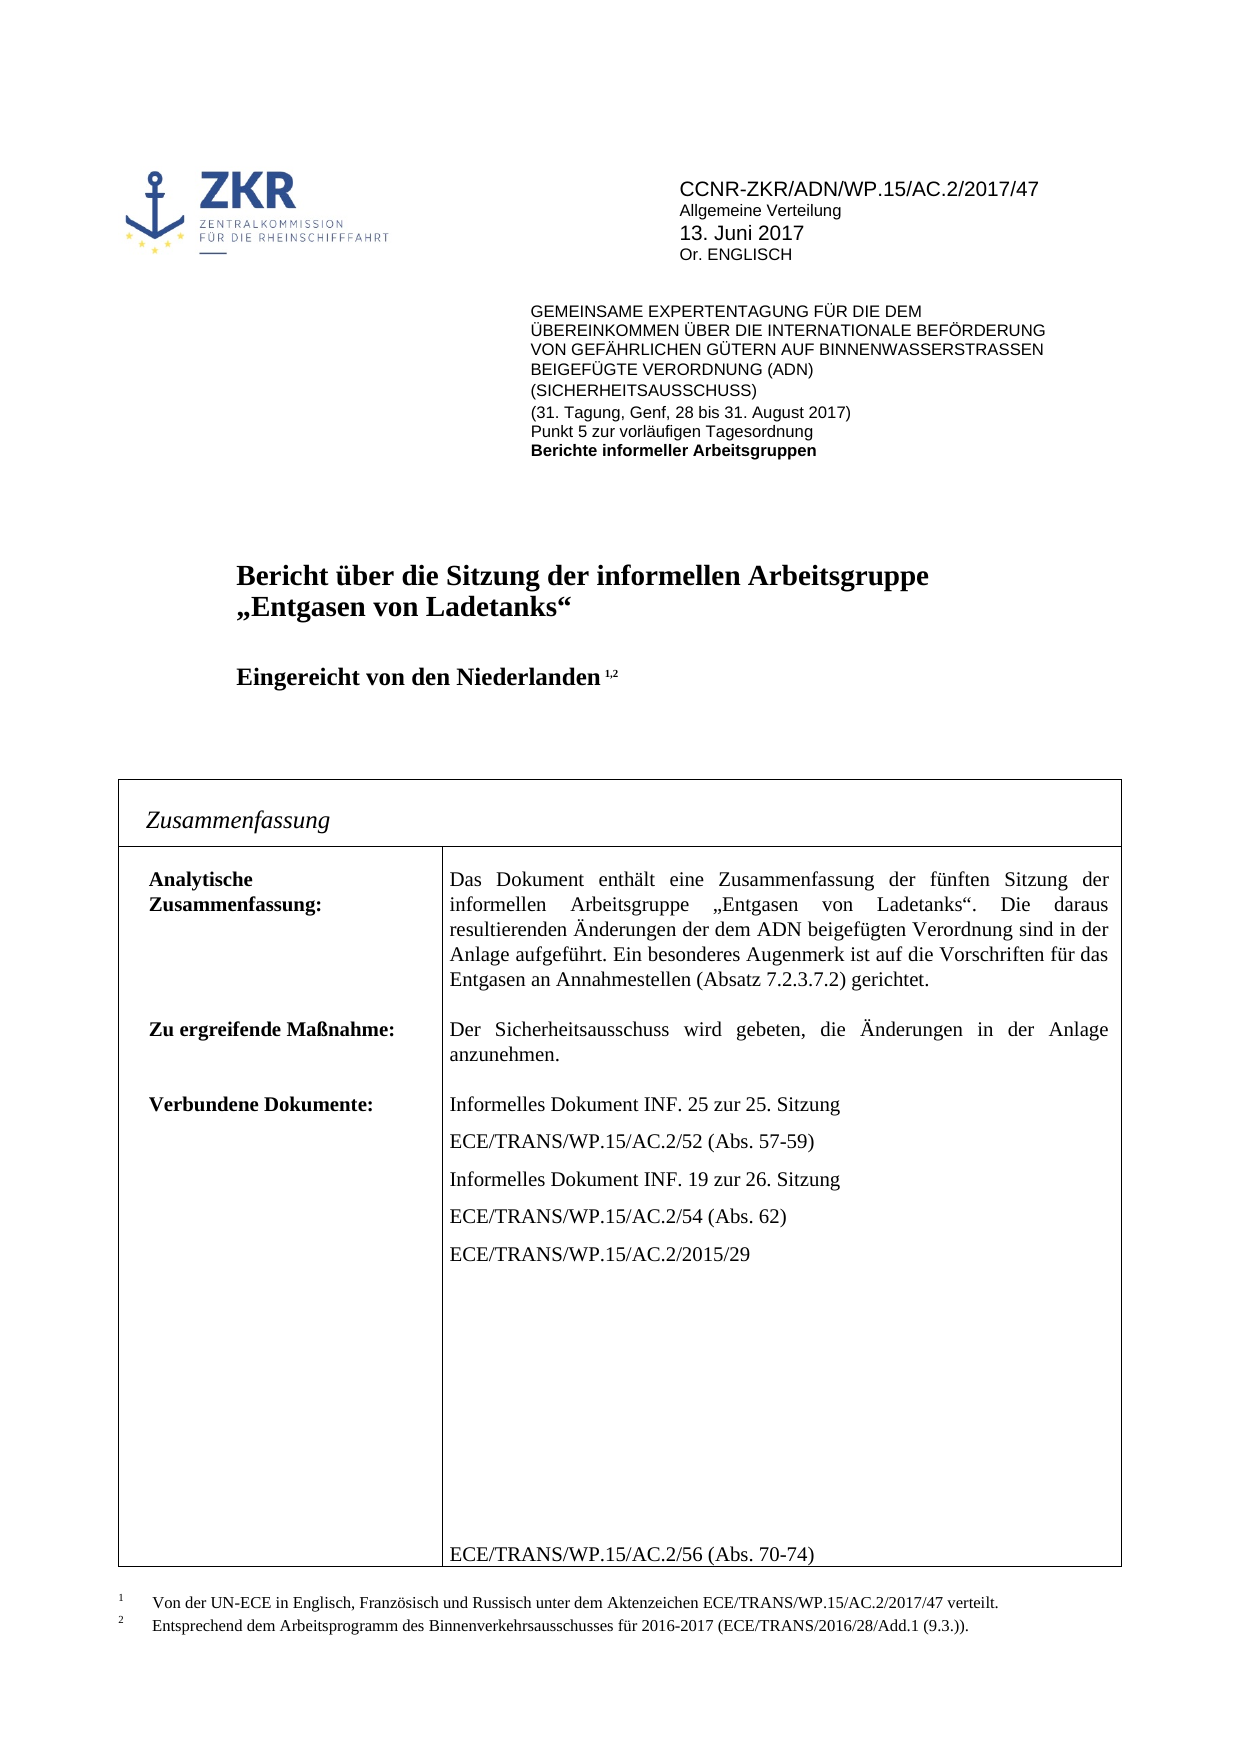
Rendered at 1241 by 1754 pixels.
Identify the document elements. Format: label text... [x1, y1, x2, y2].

text Allgemeine Verteilung [679, 201, 1122, 220]
text Punkt 5 zur vorläufigen Tagesordnung [531, 422, 1122, 441]
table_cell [119, 1078, 442, 1566]
text CCNR-ZKR/ADN/WP.15/AC.2/2017/47 [679, 177, 1152, 201]
text (31. Tagung, Genf, 28 bis 31. August 2017) [531, 402, 1122, 422]
text Berichte informeller Arbeitsgruppen [531, 441, 1122, 460]
table_cell Zu ergreifende Maßnahme: [119, 1003, 442, 1078]
text VON GEFÄHRLICHEN GÜTERN AUF BINNENWASSERSTRASSEN [530, 340, 1122, 359]
text Eingereicht von den Niederlanden , [118, 660, 1004, 691]
text (SICHERHEITSAUSSCHUSS) [530, 381, 1122, 402]
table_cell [443, 1078, 1121, 1566]
table_cell Analytische Zusammenfassung: [119, 847, 442, 1003]
text ÜBEREINKOMMEN ÜBER DIE INTERNATIONALE BEFÖRDERUNG [530, 321, 1122, 340]
text Bericht über die Sitzung der informellen Arbeitsgruppe „Entgasen von Ladetanks“ [177, 560, 1004, 622]
text BEIGEFÜGTE VERORDNUNG (ADN) [530, 359, 1122, 381]
table_header Zusammenfassung [119, 780, 1121, 846]
table_cell Das Dokument enthält eine Zusammenfassung der fünften Sitzung der informellen Arbeitsgruppe „Entgasen von Ladetanks“. Die daraus resultierenden Änderungen der dem ADN beigefügten Verordnung sind in der Anlage aufgeführt. Ein besonderes Augenmerk ist auf die Vorschriften für das Entgasen an Annahmestellen (Absatz 7.2.3.7.2) gerichtet. [443, 847, 1121, 1003]
picture [118, 166, 400, 266]
text Or. ENGLISCH [679, 244, 1063, 263]
table_cell Der Sicherheitsausschuss wird gebeten, die Änderungen in der Anlage anzunehmen. [443, 1003, 1121, 1078]
text 13. Juni 2017 [679, 220, 1122, 244]
text GEMEINSAME EXPERTENTAGUNG FÜR DIE DEM [530, 302, 1122, 321]
